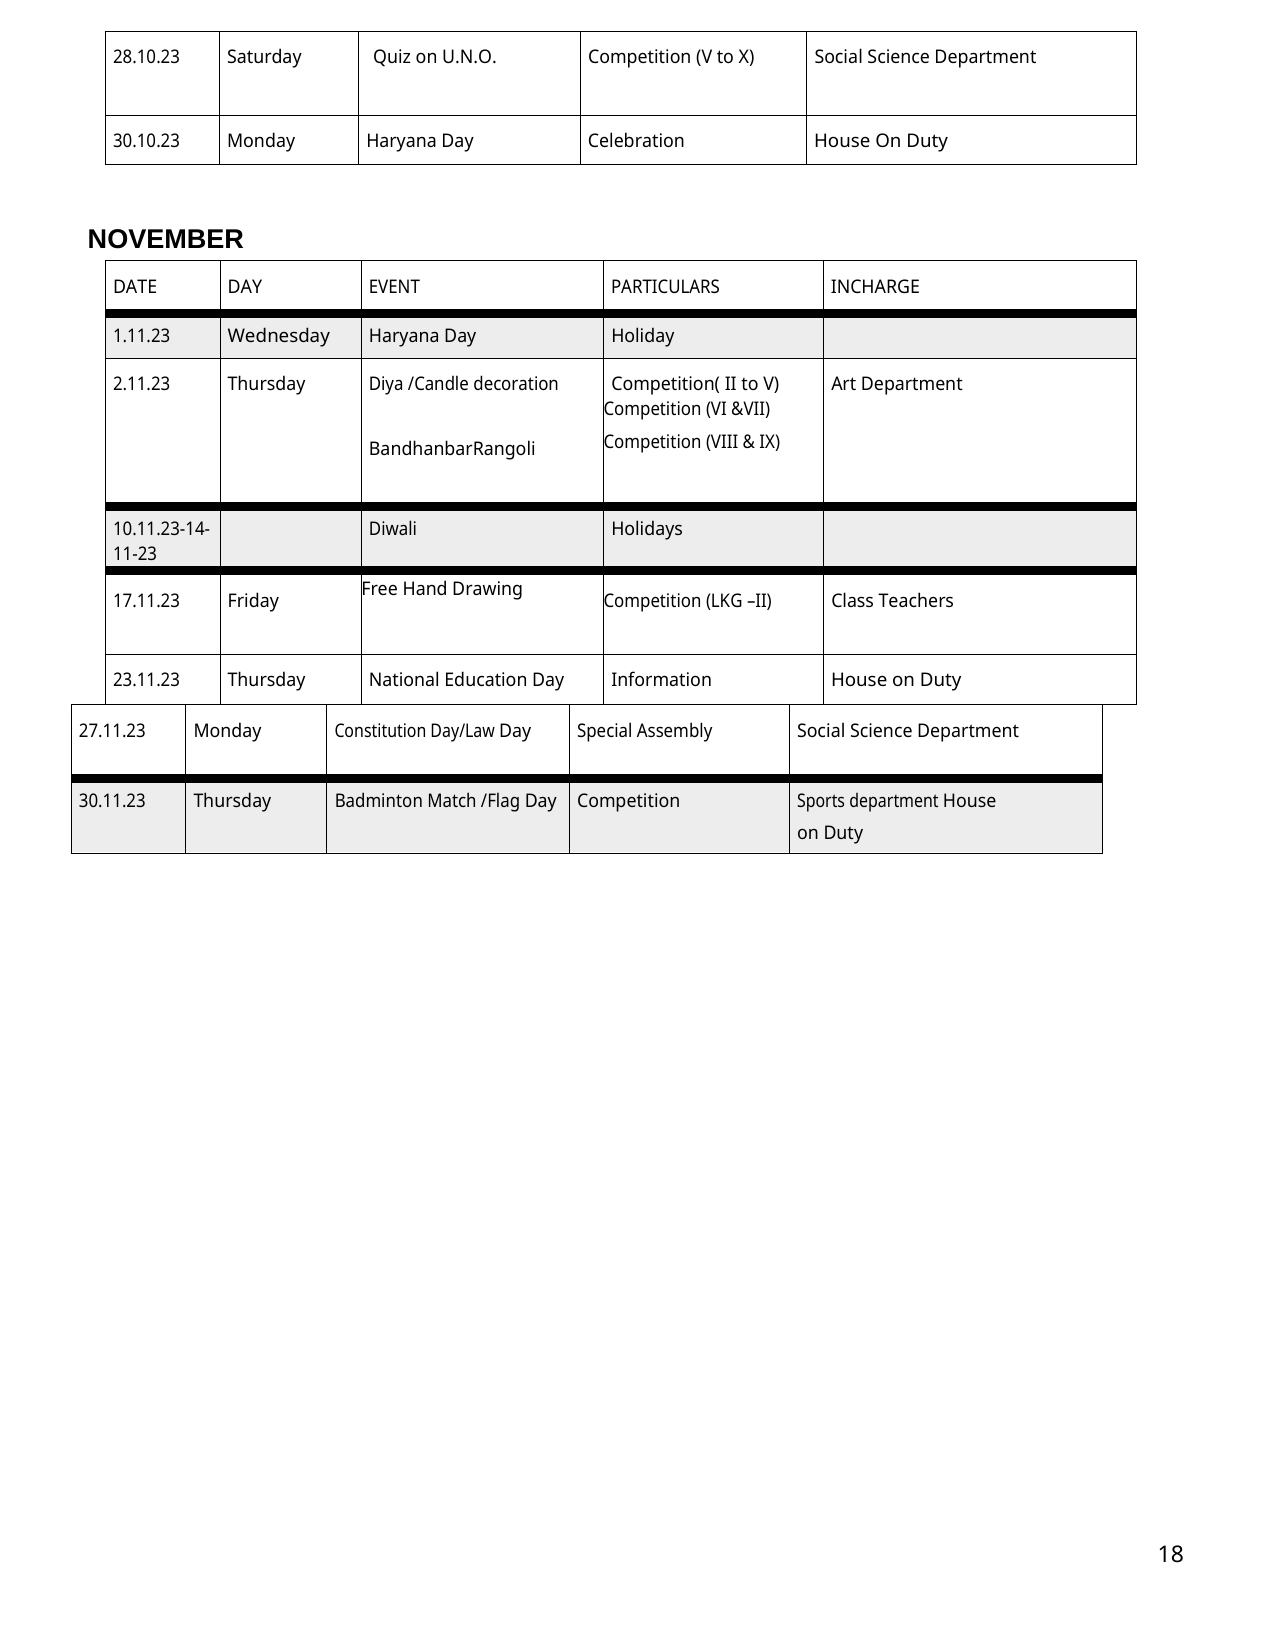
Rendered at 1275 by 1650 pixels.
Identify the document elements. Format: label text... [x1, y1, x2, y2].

table_cell 17.11.23 [106, 575, 220, 653]
table_header Social Science Department [807, 32, 1136, 115]
table_header Special Assembly [570, 705, 789, 774]
table_cell Haryana Day [362, 318, 603, 358]
table_cell Information [604, 655, 823, 704]
table_header EVENT [362, 261, 603, 309]
text NOVEMBER [87, 223, 1192, 254]
table_cell Sports department House on Duty [790, 783, 1102, 852]
table_cell Holiday [604, 318, 823, 358]
table_header Monday [186, 705, 326, 774]
table_header DAY [221, 261, 361, 309]
table_header Constitution Day/Law Day [327, 705, 569, 774]
table_cell 2.11.23 [106, 359, 220, 502]
table_cell National Education Day [362, 655, 603, 704]
table_cell [824, 318, 1136, 358]
table_cell Art Department [824, 359, 1136, 502]
table_cell House On Duty [807, 116, 1136, 164]
table_cell Haryana Day [359, 116, 580, 164]
table_cell Holidays [604, 511, 823, 566]
table_header Social Science Department [790, 705, 1102, 774]
table_cell House on Duty [824, 655, 1136, 704]
table_cell Monday [220, 116, 358, 164]
table_header Saturday [220, 32, 358, 115]
table_cell 1.11.23 [106, 318, 220, 358]
table_cell Thursday [221, 655, 361, 704]
table_cell [824, 511, 1136, 566]
table_cell Thursday [186, 783, 326, 852]
table_cell Competition( II to V) Competition (VI &VII) Competition (VIII & IX) [604, 359, 823, 502]
table_header DATE [106, 261, 220, 309]
table_cell Class Teachers [824, 575, 1136, 653]
table_cell [221, 511, 361, 566]
table_cell Badminton Match /Flag Day [327, 783, 569, 852]
table_cell 30.11.23 [72, 783, 185, 852]
table_cell Celebration [581, 116, 806, 164]
table_header 27.11.23 [72, 705, 185, 774]
table_cell 30.10.23 [106, 116, 219, 164]
table_cell 23.11.23 [106, 655, 220, 704]
table_header 28.10.23 [106, 32, 219, 115]
table_header Quiz on U.N.O. [359, 32, 580, 115]
table_cell Competition (LKG –II) [604, 575, 823, 653]
table_cell Thursday [221, 359, 361, 502]
table_header PARTICULARS [604, 261, 823, 309]
table_cell Diwali [362, 511, 603, 566]
table_header INCHARGE [824, 261, 1136, 309]
table_header Competition (V to X) [581, 32, 806, 115]
table_cell Wednesday [221, 318, 361, 358]
table_cell Competition [570, 783, 789, 852]
table_cell Diya /Candle decoration BandhanbarRangoli [362, 359, 603, 502]
table_cell Friday [221, 575, 361, 653]
table_cell 10.11.23-14-11-23 [106, 511, 220, 566]
table_cell Free Hand Drawing [362, 575, 603, 653]
